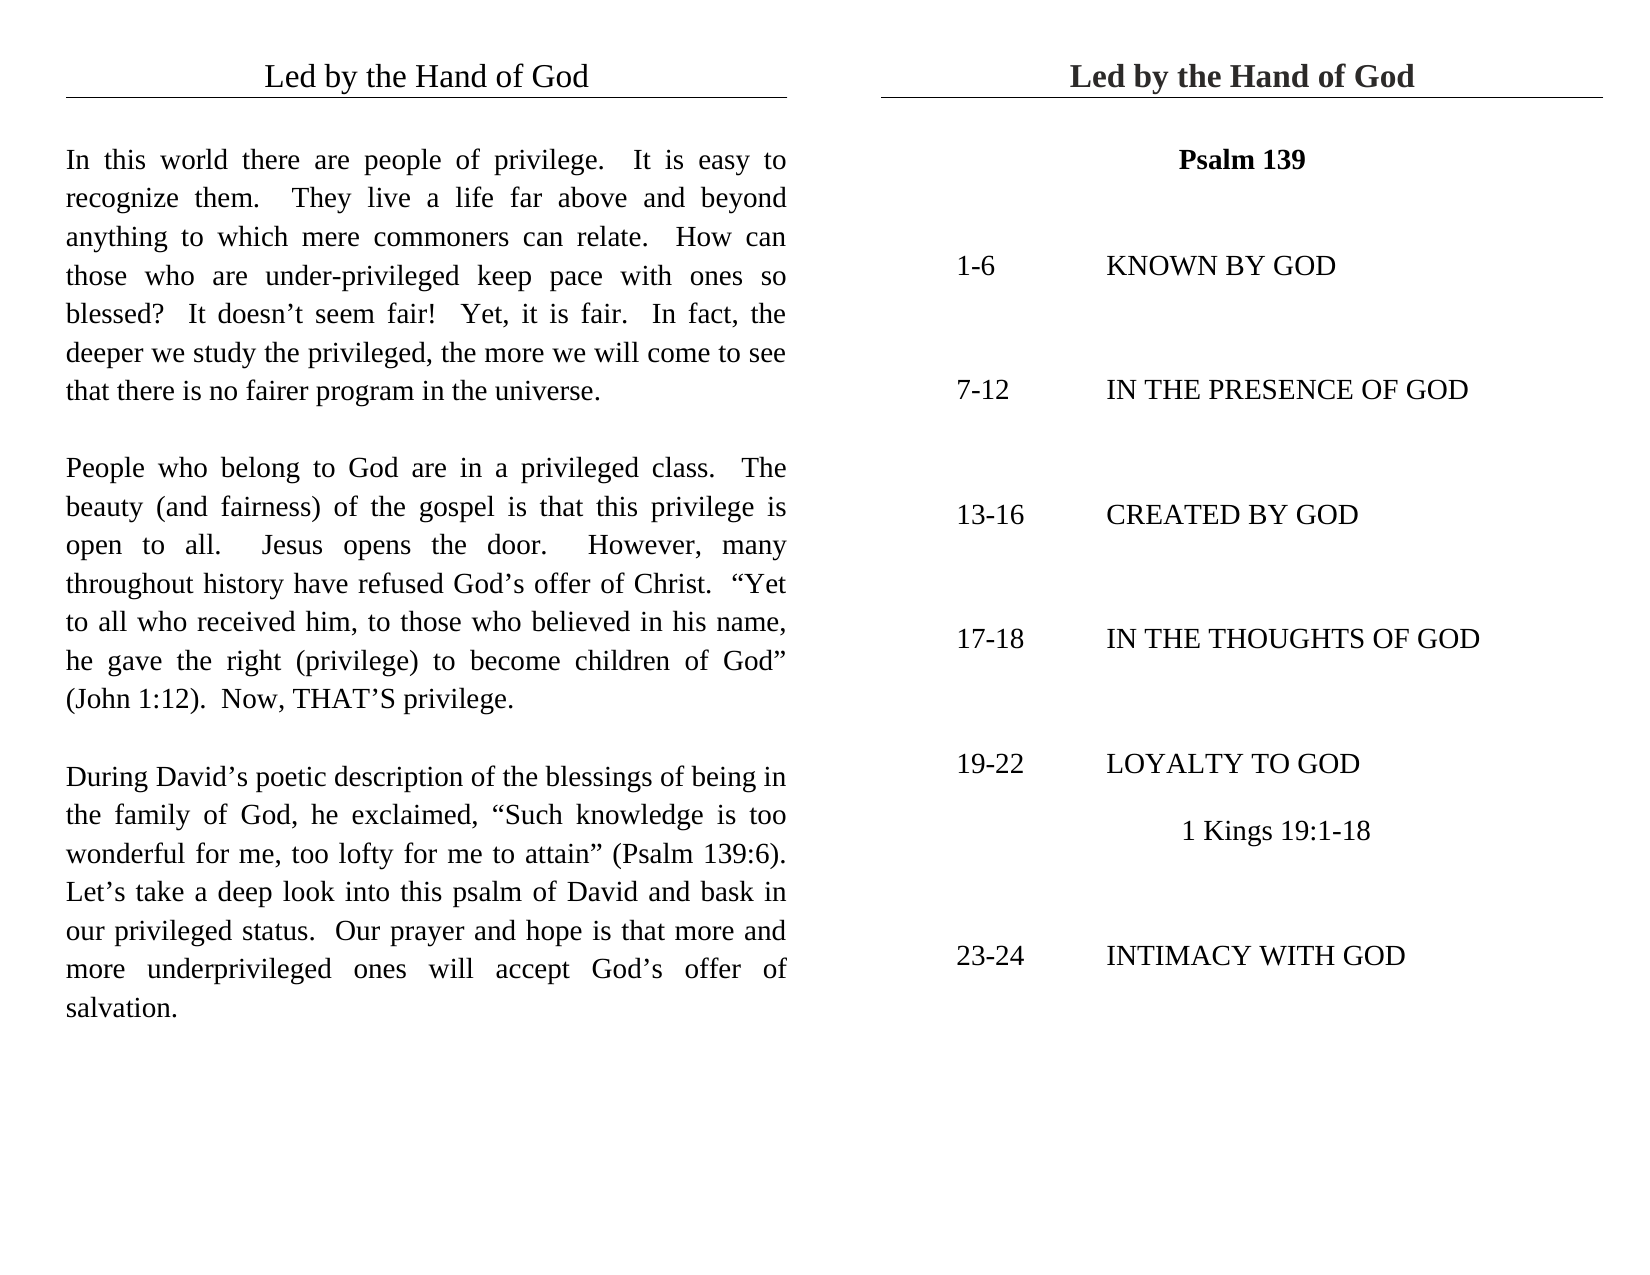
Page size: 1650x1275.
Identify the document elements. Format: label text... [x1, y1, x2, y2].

text 1-6 KNOWN BY GOD [881, 248, 1603, 281]
text Led by the Hand of God [66, 56, 787, 97]
text 7-12 IN THE PRESENCE OF GOD [881, 372, 1603, 406]
text Psalm 139 [881, 142, 1603, 176]
text 17-18 IN THE THOUGHTS OF GOD [881, 622, 1603, 655]
text During David’s poetic description of the blessings of being in the family of God, he exclaimed, “Such knowledge is too wonderful for me, too lofty for me to attain” (Psalm 139:6). Let’s take a deep look into this psalm of David and bask in our privileged status. Our prayer and hope is that more and more underprivileged ones will accept God’s offer of salvation. [66, 759, 787, 1023]
text 1 Kings 19:1-18 [881, 813, 1603, 847]
text Led by the Hand of God [881, 56, 1603, 97]
text 13-16 CREATED BY GOD [881, 497, 1603, 531]
text In this world there are people of privilege. It is easy to recognize them. They live a life far above and beyond anything to which mere commoners can relate. How can those who are under-privileged keep pace with ones so blessed? It doesn’t seem fair! Yet, it is fair. In fact, the deeper we study the privileged, the more we will come to see that there is no fairer program in the universe. [66, 142, 787, 407]
text 23-24 INTIMACY WITH GOD [881, 938, 1603, 971]
text People who belong to God are in a privileged class. The beauty (and fairness) of the gospel is that this privilege is open to all. Jesus opens the door. However, many throughout history have refused God’s offer of Christ. “Yet to all who received him, to those who believed in his name, he gave the right (privilege) to become children of God” (John 1:12). Now, THAT’S privilege. [66, 450, 787, 715]
text 19-22 LOYALTY TO GOD [881, 746, 1603, 780]
